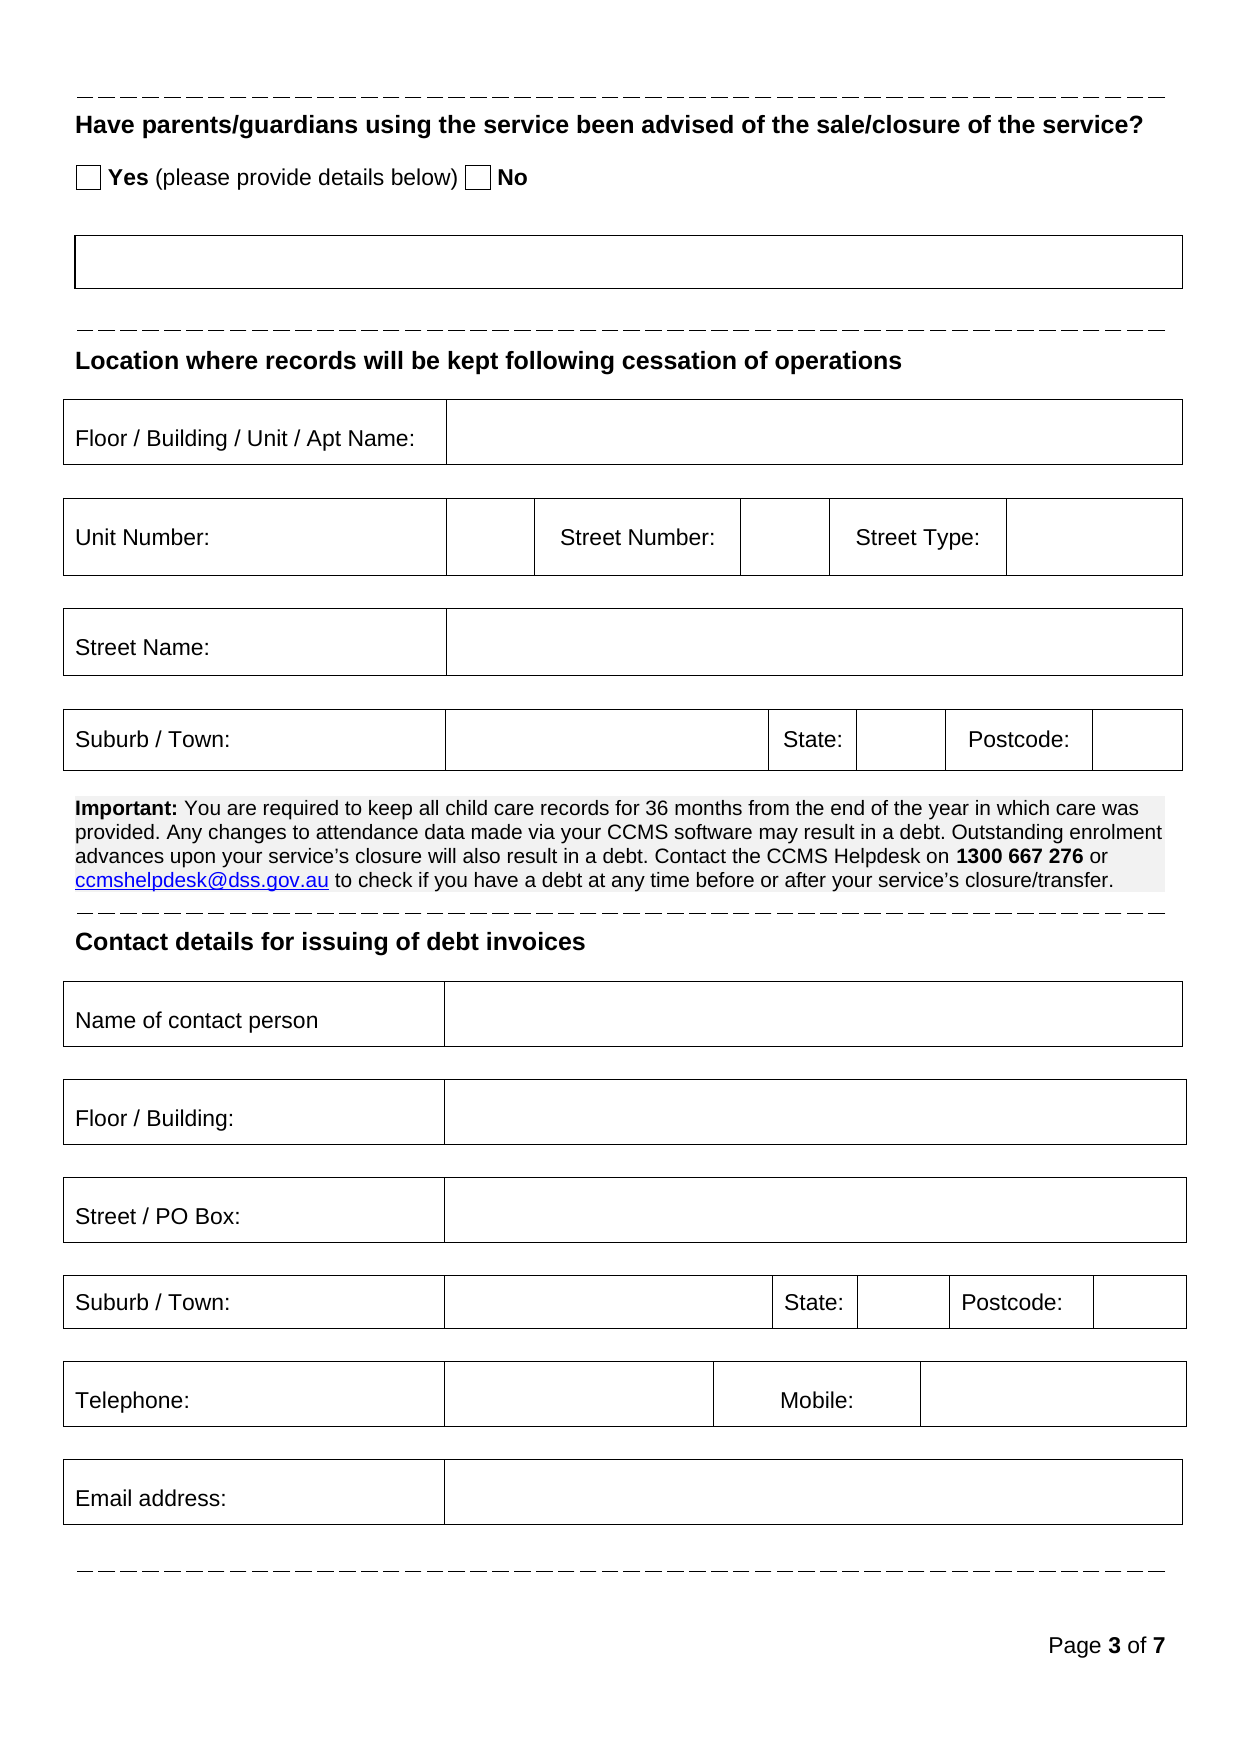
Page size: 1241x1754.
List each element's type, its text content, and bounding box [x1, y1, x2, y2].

table_header [447, 400, 1182, 464]
table_header Postcode: [950, 1276, 1093, 1327]
table_header [446, 710, 768, 770]
table_header Floor / Building / Unit / Apt Name: [64, 400, 446, 464]
table_header State: [773, 1276, 857, 1327]
table_header [445, 1362, 713, 1426]
table_header Floor / Building: [64, 1080, 444, 1144]
table_header [76, 236, 1182, 287]
table_header [921, 1362, 1186, 1426]
table_header [858, 1276, 949, 1327]
table_header Mobile: [714, 1362, 920, 1426]
table_header Telephone: [64, 1362, 444, 1426]
table_header Email address: [64, 1460, 444, 1524]
subtitle Contact details for issuing of debt invoices [75, 927, 1165, 956]
table_header [445, 982, 1182, 1046]
table_header Street Name: [64, 609, 446, 675]
table_header [741, 499, 829, 575]
text Important: You are required to keep all child care records for 36 months from the end of the year in which care was provided. Any changes to attendance data made via your CCMS software may result in a debt. Outstanding enrolment advances upon your service’s closure will also result in a debt. Contact the CCMS Helpdesk on 1300 667 276 or ccmshelpdesk@dss.gov.au to check if you have a debt at any time before or after your service’s closure/transfer. [75, 796, 1165, 892]
table_header [1094, 1276, 1186, 1327]
table_header Suburb / Town: [64, 1276, 444, 1327]
table_header [445, 1276, 772, 1327]
table_header [445, 1080, 1186, 1144]
table_header Postcode: [946, 710, 1092, 770]
table_header [445, 1178, 1186, 1242]
subtitle Have parents/guardians using the service been advised of the sale/closure of the service? [75, 110, 1165, 139]
table_header Street Number: [535, 499, 740, 575]
table_header Street / PO Box: [64, 1178, 444, 1242]
table_header Unit Number: [64, 499, 446, 575]
table_header Suburb / Town: [64, 710, 445, 770]
subtitle Location where records will be kept following cessation of operations [75, 346, 1165, 374]
table_header [445, 1460, 1182, 1524]
table_header [447, 499, 534, 575]
table_header [447, 609, 1182, 675]
table_header [1093, 710, 1182, 770]
table_header [1007, 499, 1182, 575]
table_header Name of contact person [64, 982, 444, 1046]
text Yes (please provide details below) No [75, 164, 1165, 190]
table_header State: [769, 710, 856, 770]
table_header [857, 710, 945, 770]
table_header Street Type: [830, 499, 1006, 575]
